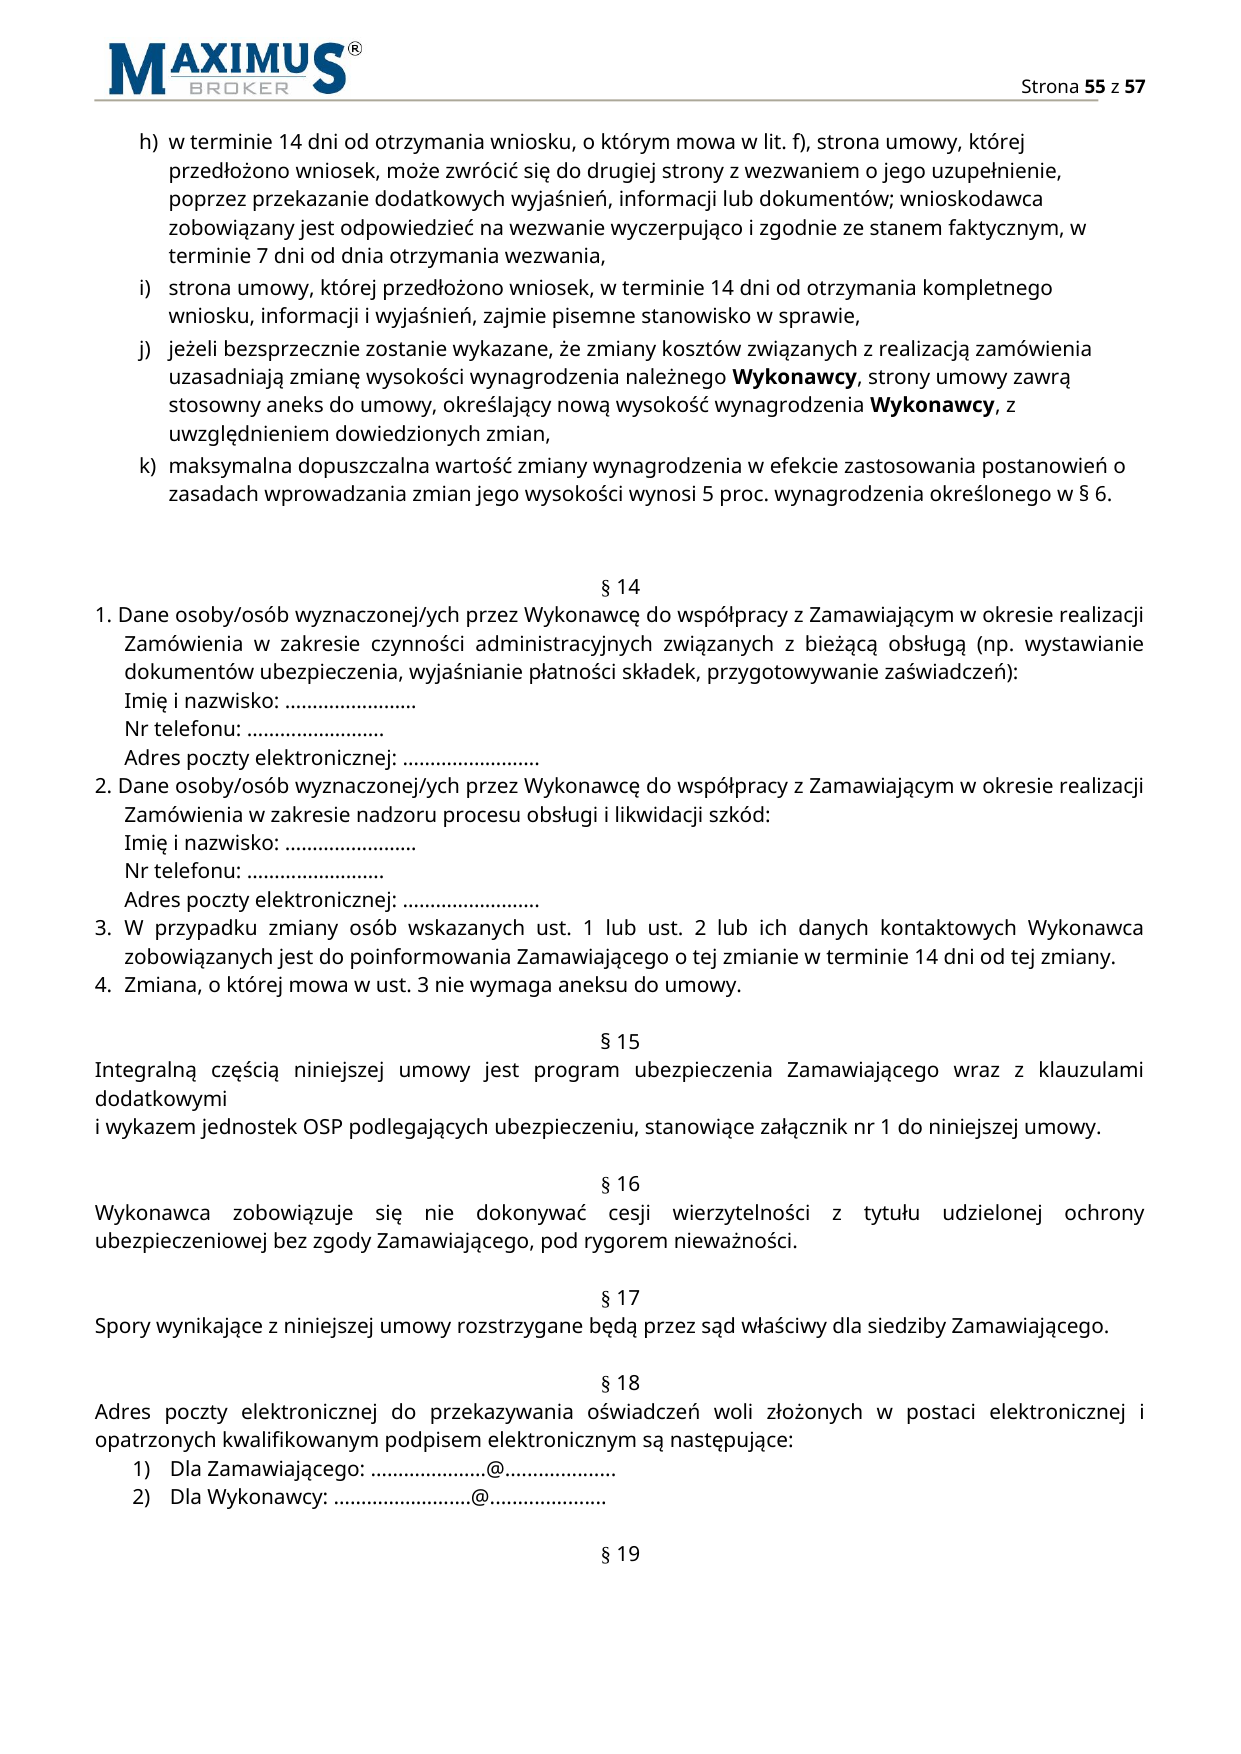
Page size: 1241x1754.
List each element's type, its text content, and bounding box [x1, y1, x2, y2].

list Dla Zamawiającego: …………………@.................... [132, 1454, 1146, 1482]
list Dla Wykonawcy: …………………….@..................... [132, 1482, 1146, 1511]
list Adres poczty elektronicznej: ……………………. [124, 885, 1146, 913]
picture [103, 37, 368, 99]
text 19 [94, 1539, 1146, 1567]
list Nr telefonu: ……………………. [124, 857, 1146, 885]
text 18 [94, 1368, 1146, 1397]
list Imię i nazwisko: …………………… [124, 828, 1146, 857]
list Zmiana, o której mowa w ust. 3 nie wymaga aneksu do umowy. [94, 970, 1146, 999]
text Integralną częścią niniejszej umowy jest program ubezpieczenia Zamawiającego wraz z klauzulami dodatkowymi i wykazem jednostek OSP podlegających ubezpieczeniu, stanowiące załącznik nr 1 do niniejszej umowy. [94, 1056, 1146, 1141]
text i) strona umowy, której przedłożono wniosek, w terminie 14 dni od otrzymania kompletnego wniosku, informacji i wyjaśnień, zajmie pisemne stanowisko w sprawie, [139, 273, 1146, 330]
list Nr telefonu: ……………………. [124, 714, 1146, 743]
list Imię i nazwisko: …………………… [124, 686, 1146, 714]
text 14 [94, 572, 1146, 601]
text Spory wynikające z niniejszej umowy rozstrzygane będą przez sąd właściwy dla siedziby Zamawiającego. [94, 1312, 1146, 1340]
text k) maksymalna dopuszczalna wartość zmiany wynagrodzenia w efekcie zastosowania postanowień o zasadach wprowadzania zmian jego wysokości wynosi 5 proc. wynagrodzenia określonego w § 6. [139, 451, 1146, 508]
text j) jeżeli bezsprzecznie zostanie wykazane, że zmiany kosztów związanych z realizacją zamówienia uzasadniają zmianę wysokości wynagrodzenia należnego Wykonawcy, strony umowy zawrą stosowny aneks do umowy, określający nową wysokość wynagrodzenia Wykonawcy, z uwzględnieniem dowiedzionych zmian, [139, 334, 1146, 447]
text § 15 [94, 1027, 1146, 1056]
text 17 [94, 1283, 1146, 1312]
list W przypadku zmiany osób wskazanych ust. 1 lub ust. 2 lub ich danych kontaktowych Wykonawca zobowiązanych jest do poinformowania Zamawiającego o tej zmianie w terminie 14 dni od tej zmiany. [94, 913, 1146, 970]
text h) w terminie 14 dni od otrzymania wniosku, o którym mowa w lit. f), strona umowy, której przedłożono wniosek, może zwrócić się do drugiej strony z wezwaniem o jego uzupełnienie, poprzez przekazanie dodatkowych wyjaśnień, informacji lub dokumentów; wnioskodawca zobowiązany jest odpowiedzieć na wezwanie wyczerpująco i zgodnie ze stanem faktycznym, w terminie 7 dni od dnia otrzymania wezwania, [139, 127, 1146, 269]
text 16 [94, 1169, 1146, 1198]
text Adres poczty elektronicznej do przekazywania oświadczeń woli złożonych w postaci elektronicznej i opatrzonych kwalifikowanym podpisem elektronicznym są następujące: [94, 1397, 1146, 1454]
list 1. Dane osoby/osób wyznaczonej/ych przez Wykonawcę do współpracy z Zamawiającym w okresie realizacji Zamówienia w zakresie czynności administracyjnych związanych z bieżącą obsługą (np. wystawianie dokumentów ubezpieczenia, wyjaśnianie płatności składek, przygotowywanie zaświadczeń): [94, 601, 1146, 686]
text Wykonawca zobowiązuje się nie dokonywać cesji wierzytelności z tytułu udzielonej ochrony ubezpieczeniowej bez zgody Zamawiającego, pod rygorem nieważności. [94, 1198, 1146, 1255]
list Adres poczty elektronicznej: ……………………. [124, 743, 1146, 771]
list 2. Dane osoby/osób wyznaczonej/ych przez Wykonawcę do współpracy z Zamawiającym w okresie realizacji Zamówienia w zakresie nadzoru procesu obsługi i likwidacji szkód: [94, 771, 1146, 828]
